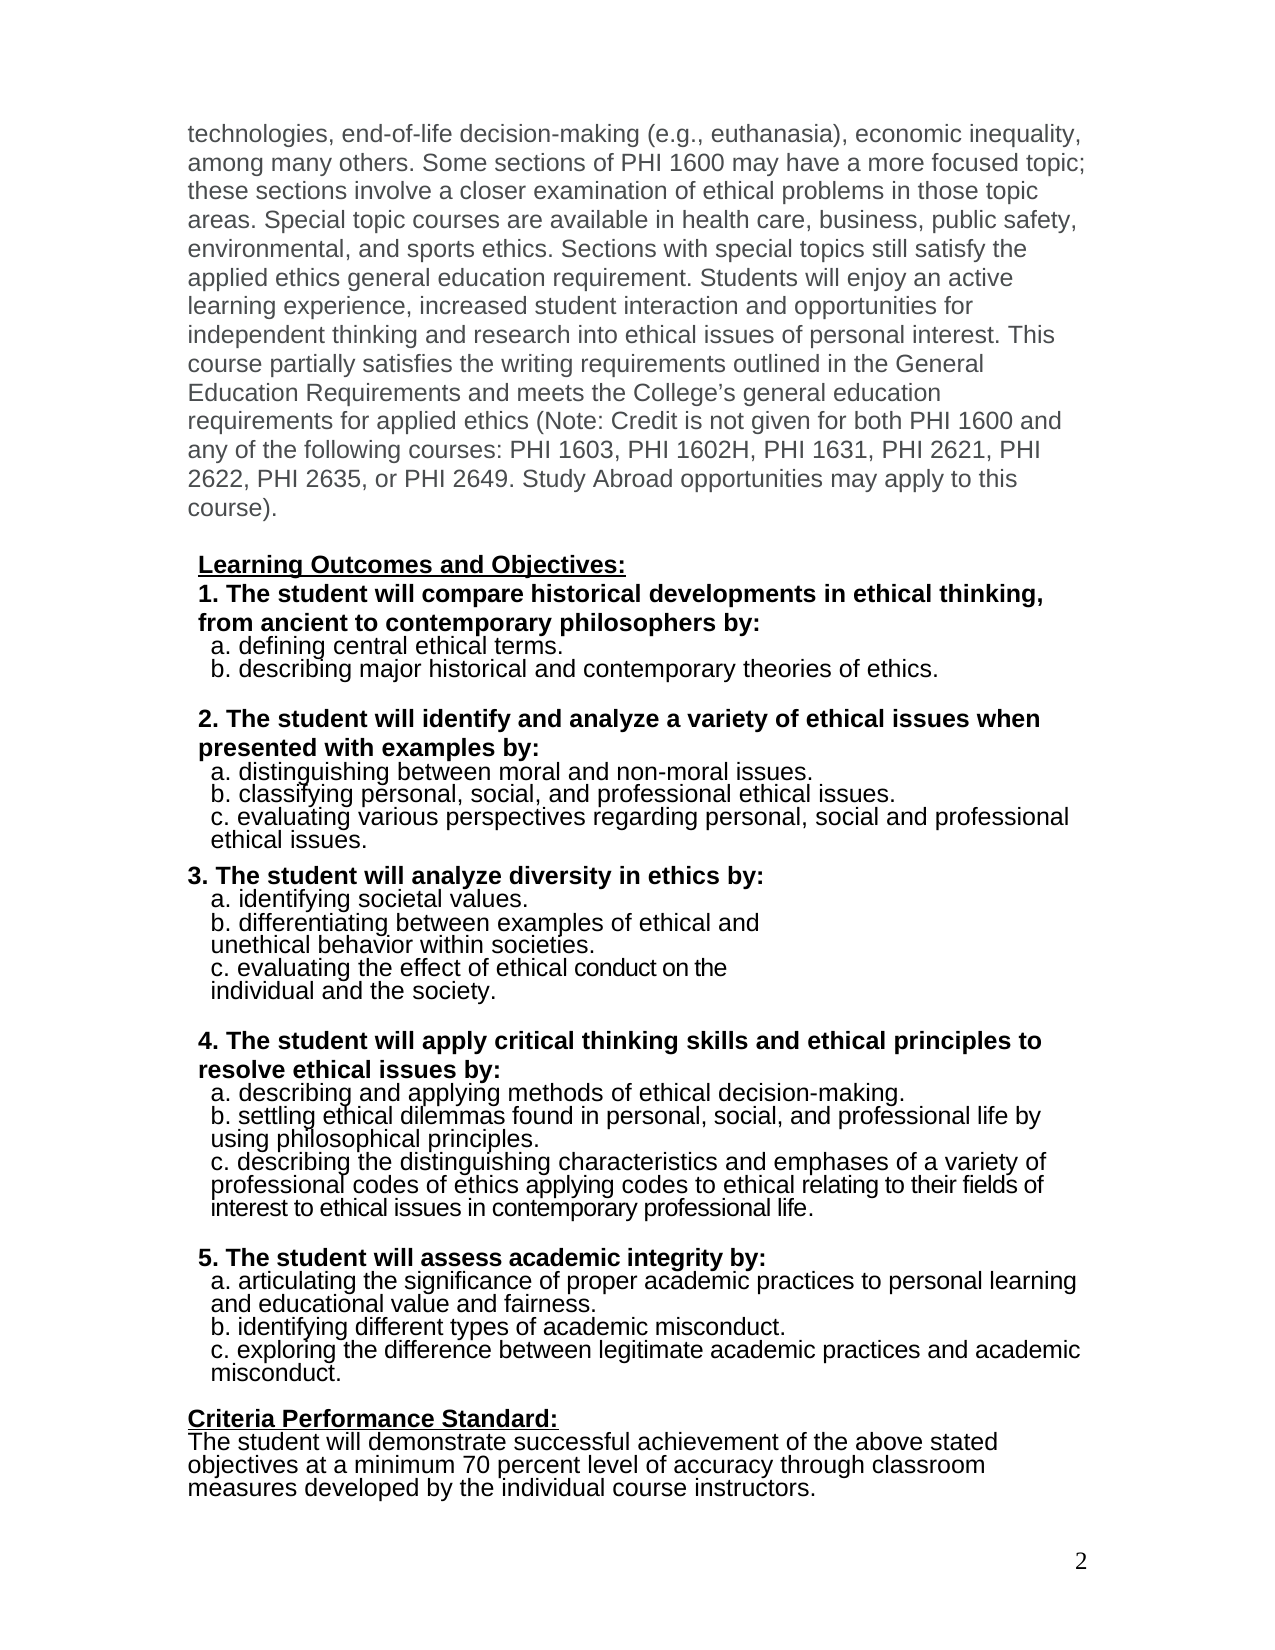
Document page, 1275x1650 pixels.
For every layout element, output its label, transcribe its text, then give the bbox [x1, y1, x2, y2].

text 2. The student will identify and analyze a variety of ethical issues when presented with examples by: [198, 704, 1089, 762]
text technologies, end-of-life decision-making (e.g., euthanasia), economic inequality, among many others. Some sections of PHI 1600 may have a more focused topic; these sections involve a closer examination of ethical problems in those topic areas. Special topic courses are available in health care, business, public safety, environmental, and sports ethics. Sections with special topics still satisfy the applied ethics general education requirement. Students will enjoy an active learning experience, increased student interaction and opportunities for independent thinking and research into ethical issues of personal interest. This course partially satisfies the writing requirements outlined in the General Education Requirements and meets the College’s general education requirements for applied ethics (Note: Credit is not given for both PHI 1600 and any of the following courses: PHI 1603, PHI 1602H, PHI 1631, PHI 2621, PHI 2622, PHI 2635, or PHI 2649. Study Abroad opportunities may apply to this course). [187, 90, 1087, 521]
text c. evaluating various perspectives regarding personal, social and professional ethical issues. [210, 807, 1089, 853]
text Learning Outcomes and Objectives: 1. The student will compare historical developments in ethical thinking, from ancient to contemporary philosophers by: [198, 550, 1089, 637]
text b. describing major historical and contemporary theories of ethics. [210, 659, 1089, 682]
text b. settling ethical dilemmas found in personal, social, and professional life by using philosophical principles. [210, 1106, 1083, 1152]
text c. describing the distinguishing characteristics and emphases of a variety of professional codes of ethics applying codes to ethical relating to their fields of interest to ethical issues in contemporary professional life. [210, 1152, 1059, 1221]
text 4. The student will apply critical thinking skills and ethical principles to resolve ethical issues by: [198, 1026, 1089, 1083]
text a. identifying societal values. [302, 889, 1089, 912]
text a. distinguishing between moral and non-moral issues. [210, 762, 1089, 784]
text b. classifying personal, social, and professional ethical issues. [304, 784, 1089, 807]
text 5. The student will assess academic integrity by: [198, 1243, 1089, 1271]
text 3. The student will analyze diversity in ethics by: [187, 861, 1089, 889]
text b. differentiating between examples of ethical and unethical behavior within societies. c. evaluating the effect of ethical conduct on the individual and the society. [210, 913, 790, 1004]
text a. describing and applying methods of ethical decision-making. [210, 1083, 1089, 1106]
text a. identifying societal values. [210, 889, 310, 912]
text a. articulating the significance of proper academic practices to personal learning and educational value and fairness. b. identifying different types of academic misconduct. [210, 1271, 1089, 1340]
text a. defining central ethical terms. [210, 637, 1089, 659]
text Criteria Performance Standard: The student will demonstrate successful achievement of the above stated objectives at a minimum 70 percent level of accuracy through classroom measures developed by the individual course instructors. [187, 1409, 1089, 1501]
text c. exploring the difference between legitimate academic practices and academic misconduct. [210, 1340, 1089, 1386]
